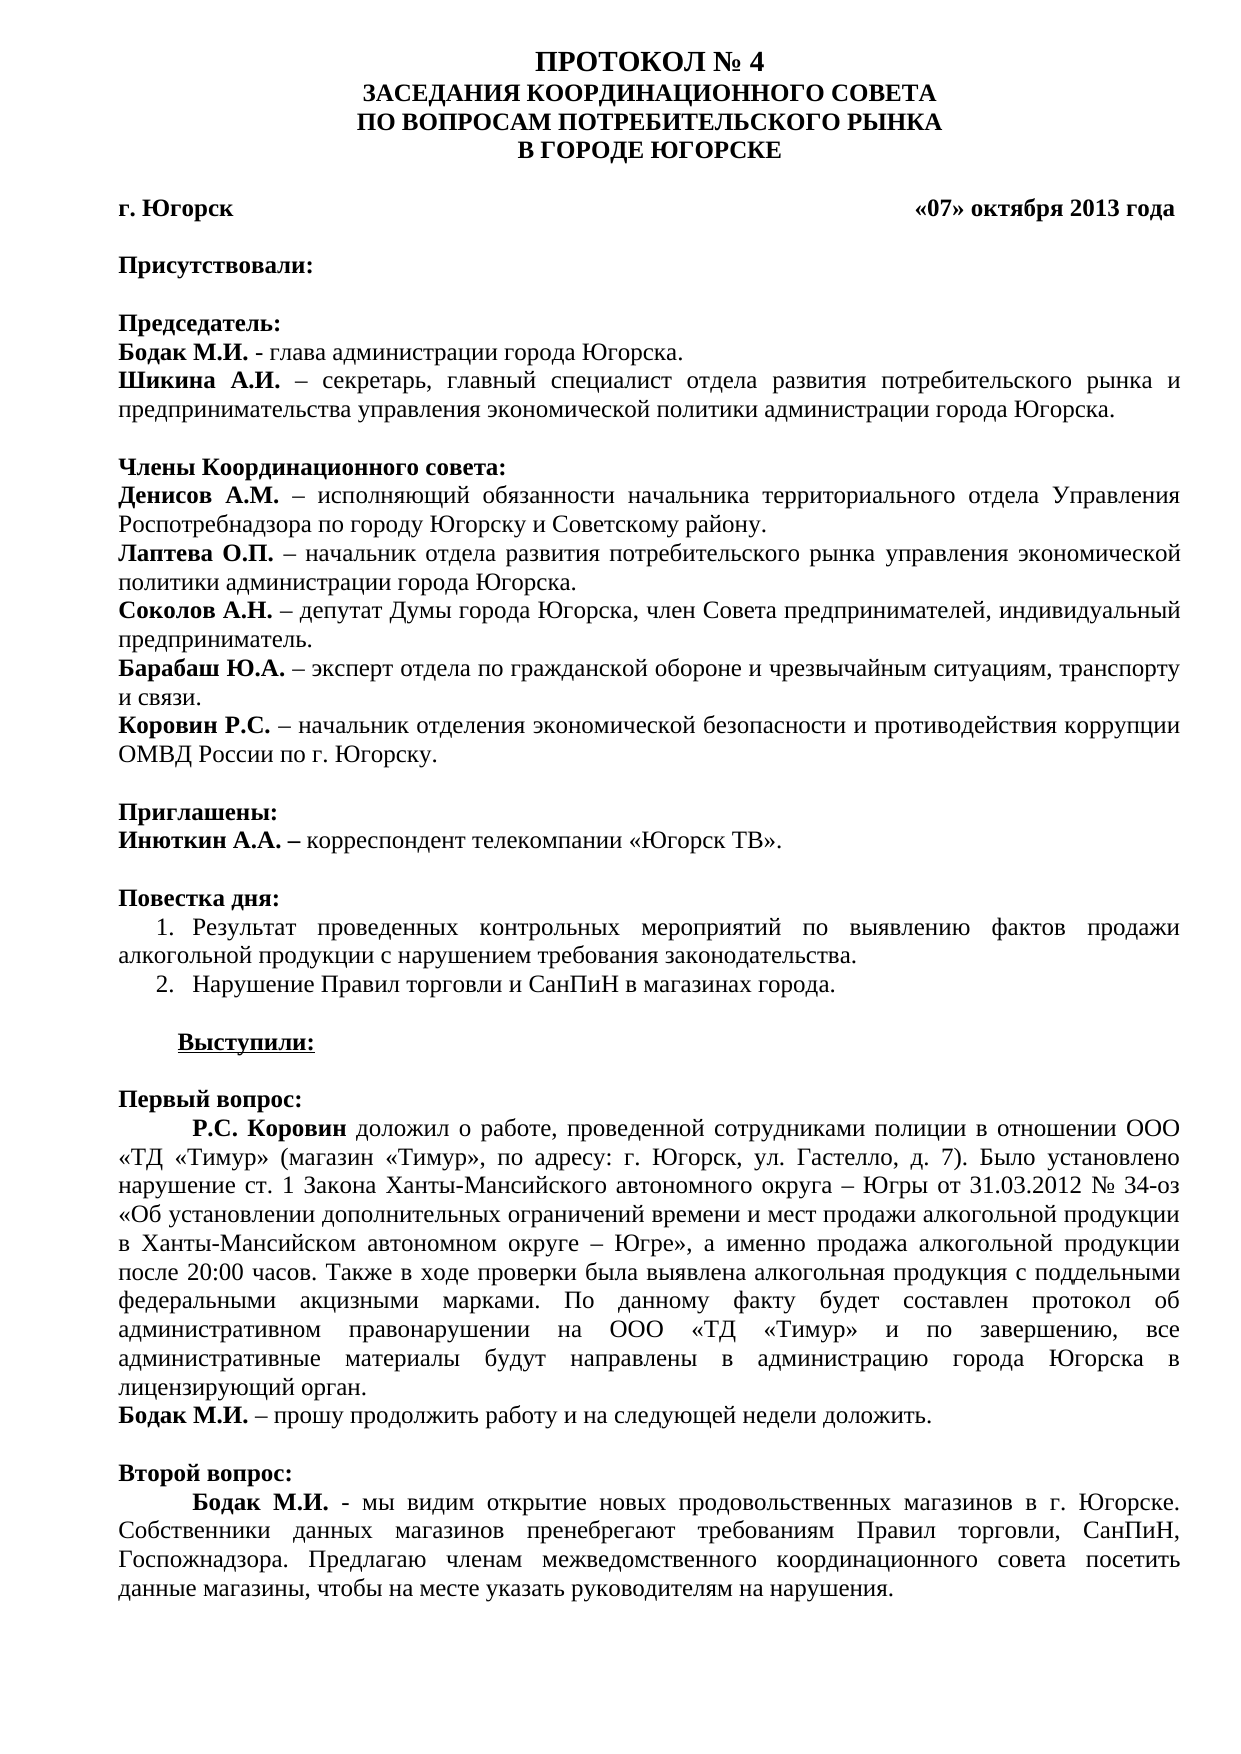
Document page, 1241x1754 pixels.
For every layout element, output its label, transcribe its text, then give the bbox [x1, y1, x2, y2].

text Первый вопрос: [118, 1084, 1181, 1113]
text Денисов А.М. – исполняющий обязанности начальника территориального отдела Управления Роспотребнадзора по городу Югорску и Советскому району. [118, 480, 1181, 538]
text г. Югорск «07» октября 2013 года [118, 193, 1181, 222]
text Приглашены: [118, 797, 1181, 825]
text ЗАСЕДАНИЯ КООРДИНАЦИОННОГО СОВЕТА [118, 78, 1181, 107]
text Бодак М.И. - глава администрации города Югорска. [118, 337, 1181, 365]
text Лаптева О.П. – начальник отдела развития потребительского рынка управления экономической политики администрации города Югорска. [118, 538, 1181, 595]
text Соколов А.Н. – депутат Думы города Югорска, член Совета предпринимателей, индивидуальный предприниматель. [118, 595, 1181, 653]
text Шикина А.И. – секретарь, главный специалист отдела развития потребительского рынка и предпринимательства управления экономической политики администрации города Югорска. [118, 365, 1181, 423]
text ПРОТОКОЛ № 4 [118, 44, 1181, 78]
list Второй вопрос: [118, 1458, 1181, 1487]
text Присутствовали: [118, 250, 1181, 279]
text Коровин Р.С. – начальник отделения экономической безопасности и противодействия коррупции ОМВД России по г. Югорску. [118, 710, 1181, 768]
text Председатель: [118, 308, 1181, 337]
list Бодак М.И. – прошу продолжить работу и на следующей недели доложить. [118, 1400, 1181, 1429]
list Бодак М.И. - мы видим открытие новых продовольственных магазинов в г. Югорске. Собственники данных магазинов пренебрегают требованиям Правил торговли, СанПиН, Госпожнадзора. Предлагаю членам межведомственного координационного совета посетить данные магазины, чтобы на месте указать руководителям на нарушения. [118, 1487, 1181, 1602]
text Повестка дня: [118, 883, 1181, 912]
list Нарушение Правил торговли и СанПиН в магазинах города. [118, 969, 1181, 998]
text Выступили: [118, 1027, 1181, 1055]
text В ГОРОДЕ ЮГОРСКЕ [118, 135, 1181, 164]
text Барабаш Ю.А. – эксперт отдела по гражданской обороне и чрезвычайным ситуациям, транспорту и связи. [118, 653, 1181, 710]
list Результат проведенных контрольных мероприятий по выявлению фактов продажи алкогольной продукции с нарушением требования законодательства. [118, 912, 1181, 969]
list Р.С. Коровин доложил о работе, проведенной сотрудниками полиции в отношении ООО «ТД «Тимур» (магазин «Тимур», по адресу: г. Югорск, ул. Гастелло, д. 7). Было установлено нарушение ст. 1 Закона Ханты-Мансийского автономного округа – Югры от 31.03.2012 № 34-оз «Об установлении дополнительных ограничений времени и мест продажи алкогольной продукции в Ханты-Мансийском автономном округе – Югре», а именно продажа алкогольной продукции после 20:00 часов. Также в ходе проверки была выявлена алкогольная продукция с поддельными федеральными акцизными марками. По данному факту будет составлен протокол об административном правонарушении на ООО «ТД «Тимур» и по завершению, все административные материалы будут направлены в администрацию города Югорска в лицензирующий орган. [118, 1113, 1181, 1400]
text Члены Координационного совета: [118, 452, 1181, 480]
text ПО ВОПРОСАМ ПОТРЕБИТЕЛЬСКОГО РЫНКА [118, 107, 1181, 135]
text Инюткин А.А. – корреспондент телекомпании «Югорск ТВ». [118, 825, 1181, 854]
